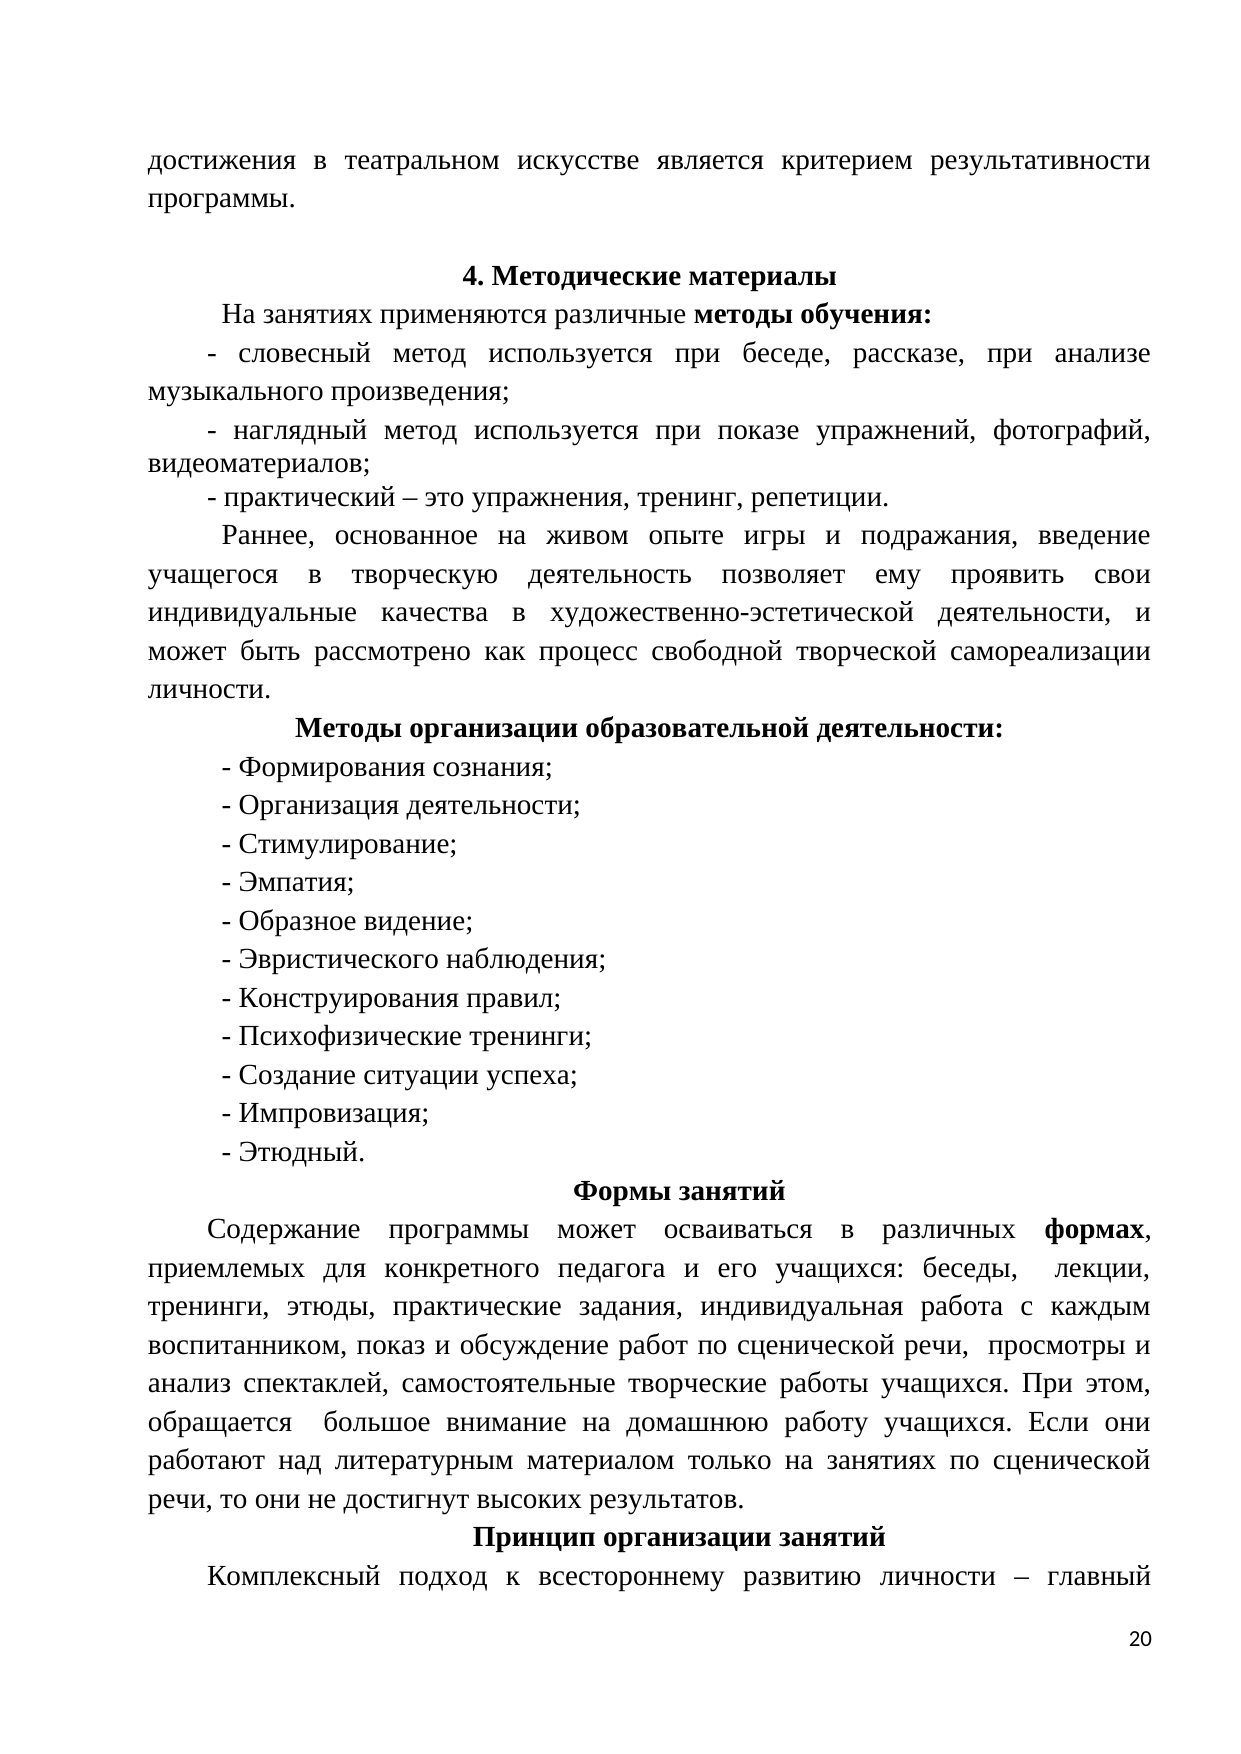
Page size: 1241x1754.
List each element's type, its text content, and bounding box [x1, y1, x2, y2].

text - Создание ситуации успеха; [148, 1057, 1152, 1091]
text На занятиях применяются различные методы обучения: [148, 296, 1152, 330]
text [148, 142, 1152, 214]
text - Эмпатия; [148, 864, 1152, 898]
text - практический – это упражнения, тренинг, репетиции. [148, 479, 1152, 512]
text 4. Методические материалы [148, 258, 1152, 291]
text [148, 1558, 1152, 1592]
text Содержание программы может осваиваться в различных формах, приемлемых для конкретного педагога и его учащихся: беседы, лекции, тренинги, этюды, практические задания, индивидуальная работа с каждым воспитанником, показ и обсуждение работ по сценической речи, просмотры и анализ спектаклей, самостоятельные творческие работы учащихся. При этом, обращается большое внимание на домашнюю работу учащихся. Если они работают над литературным материалом только на занятиях по сценической речи, то они не достигнут высоких результатов. [148, 1211, 1152, 1514]
text - Импровизация; [148, 1096, 1152, 1129]
text - Формирования сознания; [148, 749, 1152, 782]
text - Организация деятельности; [148, 787, 1152, 821]
text Формы занятий [148, 1173, 1152, 1206]
text Принцип организации занятий [148, 1519, 1152, 1553]
text - словесный метод используется при беседе, рассказе, при анализе музыкального произведения; [148, 335, 1152, 407]
text - Образное видение; [148, 903, 1152, 936]
text Методы организации образовательной деятельности: [148, 710, 1152, 744]
text - Стимулирование; [148, 826, 1152, 859]
text Раннее, основанное на живом опыте игры и подражания, введение учащегося в творческую деятельность позволяет ему проявить свои индивидуальные качества в художественно-эстетической деятельности, и может быть рассмотрено как процесс свободной творческой самореализации личности. [148, 517, 1152, 705]
text - Психофизические тренинги; [148, 1018, 1152, 1052]
text - Этюдный. [148, 1134, 1152, 1168]
text - наглядный метод используется при показе упражнений, фотографий, видеоматериалов; [148, 412, 1152, 479]
text - Конструирования правил; [148, 980, 1152, 1013]
text - Эвристического наблюдения; [148, 941, 1152, 975]
